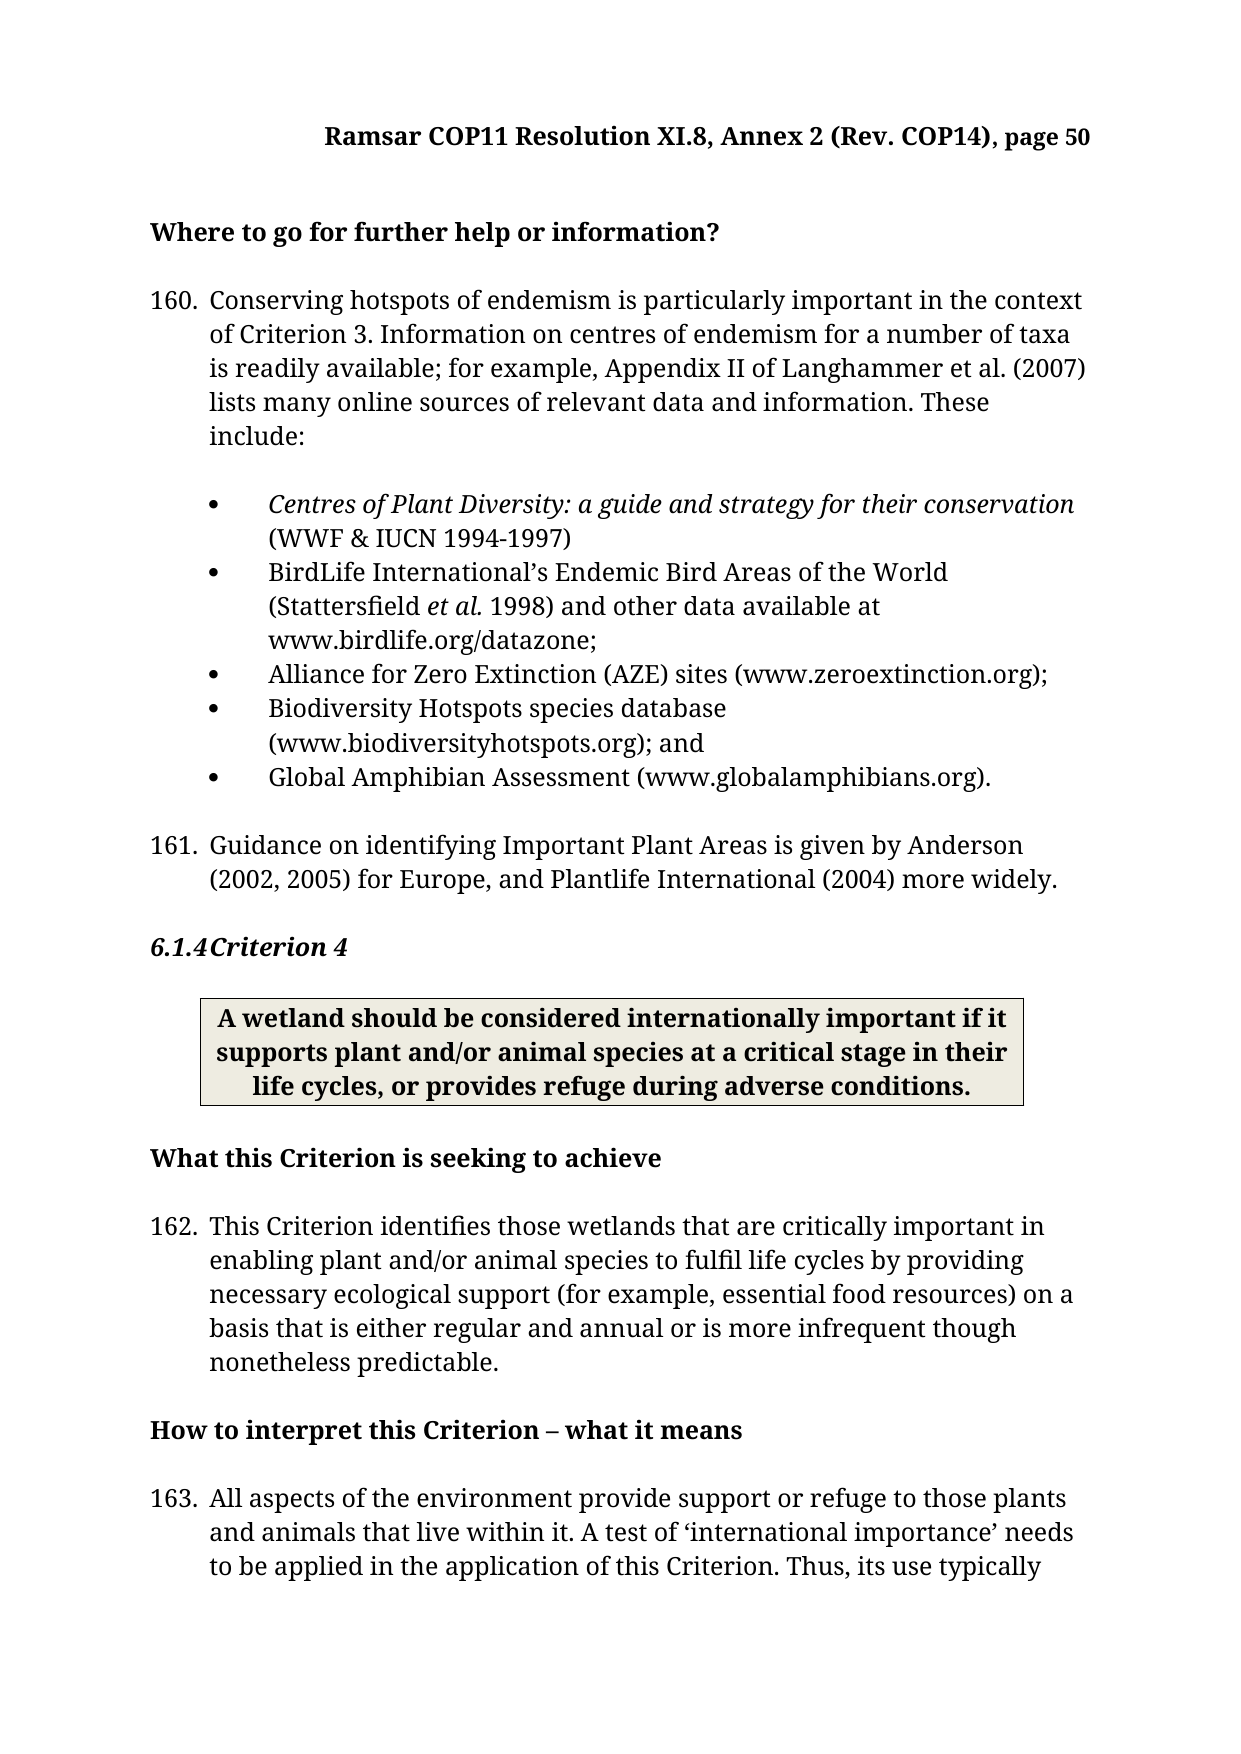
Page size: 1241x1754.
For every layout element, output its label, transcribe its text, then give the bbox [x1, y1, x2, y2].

text 160. Conserving hotspots of endemism is particularly important in the context of Criterion 3. Information on centres of endemism for a number of taxa is readily available; for example, Appendix II of Langhammer et al. (2007) lists many online sources of relevant data and information. These include: [150, 282, 1090, 453]
list Alliance for Zero Extinction (AZE) sites (www.zeroextinction.org); [209, 657, 1090, 691]
list Global Amphibian Assessment (www.globalamphibians.org). [209, 759, 1090, 793]
subtitle 6.1.4 Criterion 4 [150, 929, 1090, 964]
text 161. Guidance on identifying Important Plant Areas is given by Anderson (2002, 2005) for Europe, and Plantlife International (2004) more widely. [150, 827, 1090, 896]
list Biodiversity Hotspots species database (www.biodiversityhotspots.org); and [209, 691, 1090, 759]
text What this Criterion is seeking to achieve [150, 1140, 1090, 1174]
list BirdLife International’s Endemic Bird Areas of the World (Stattersfield et al. 1998) and other data available at www.birdlife.org/datazone; [209, 555, 1090, 657]
text A wetland should be considered internationally important if it supports plant and/or animal species at a critical stage in their life cycles, or provides refuge during adverse conditions. [201, 999, 1023, 1105]
text 162. This Criterion identifies those wetlands that are critically important in enabling plant and/or animal species to fulfil life cycles by providing necessary ecological support (for example, essential food resources) on a basis that is either regular and annual or is more infrequent though nonetheless predictable. [150, 1208, 1090, 1379]
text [150, 1481, 1090, 1583]
text Where to go for further help or information? [150, 214, 1090, 248]
text How to interpret this Criterion – what it means [150, 1413, 1090, 1447]
list Centres of Plant Diversity: a guide and strategy for their conservation (WWF & IUCN 1994-1997) [209, 487, 1090, 555]
